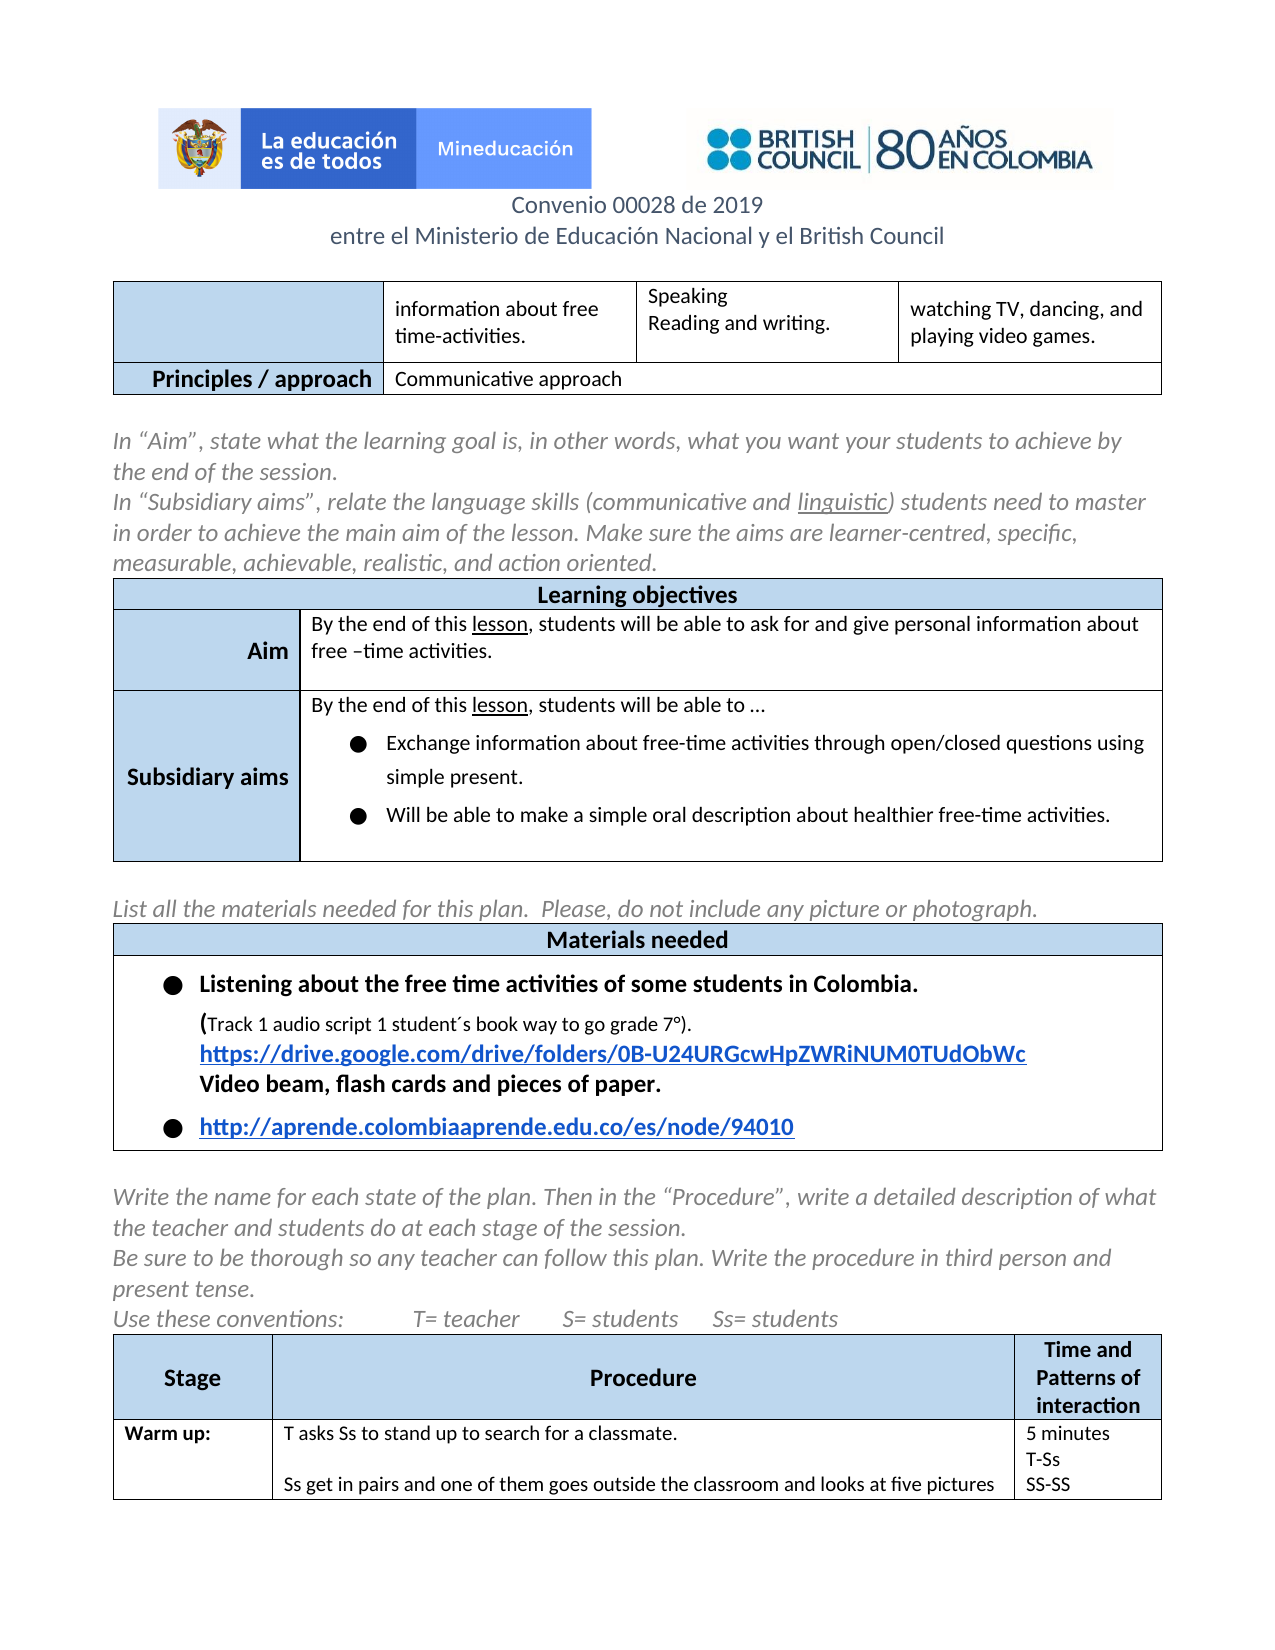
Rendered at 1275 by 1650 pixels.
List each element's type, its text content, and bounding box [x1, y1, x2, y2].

text In “Aim”, state what the learning goal is, in other words, what you want your students to achieve by the end of the session. [112, 425, 1162, 486]
table_header Stage [114, 1335, 272, 1419]
picture [686, 108, 1114, 190]
text List all the materials needed for this plan. Please, do not include any picture or photograph. [112, 893, 1162, 923]
table_header Materials needed [114, 924, 1162, 955]
table_header Procedure [273, 1335, 1014, 1419]
text Use these conventions: T= teacher S= students Ss= students [112, 1304, 1162, 1334]
table_header Time and Patterns of interaction [1015, 1335, 1161, 1419]
table_cell 5 minutes T-Ss SS-SS [1015, 1420, 1161, 1499]
table_cell Warm up: [114, 1420, 272, 1499]
text In “Subsidiary aims”, relate the language skills (communicative and linguistic) students need to master in order to achieve the main aim of the lesson. Make sure the aims are learner-centred, specific, measurable, achievable, realistic, and action oriented. [112, 486, 1162, 578]
table_cell Listening about the free time activities of some students in Colombia. (Track 1 audio script 1 student´s book way to go grade 7°). https://drive.google.com/drive/folders/0B-U24URGcwHpZWRiNUM0TUdObWc Video beam, flash cards and pieces of paper. http://aprende.colombiaaprende.edu.co/es/node/94010 [114, 956, 1162, 1150]
table_cell Aim [114, 610, 299, 690]
table_cell Principles / approach [114, 363, 383, 394]
text Write the name for each state of the plan. Then in the “Procedure”, write a detailed description of what the teacher and students do at each stage of the session. [112, 1182, 1162, 1243]
table_cell Fishing, swimming, watching TV, dancing, and playing video games. [899, 282, 1161, 362]
table_cell By the end of this lesson, students will be able to … Exchange information about free-time activities through open/closed questions using simple present. Will be able to make a simple oral description about healthier free-time activities. [301, 691, 1162, 861]
table_cell Listening Speaking Reading and writing. [637, 282, 898, 362]
picture [158, 108, 592, 189]
table_header Learning objectives [114, 579, 1162, 609]
table_cell Subsidiary aims [114, 691, 299, 861]
table_cell By the end of this lesson, students will be able to ask for and give personal information about free –time activities. [301, 610, 1162, 690]
text Be sure to be thorough so any teacher can follow this plan. Write the procedure in third person and present tense. [112, 1243, 1162, 1304]
table_cell Communicative approach [384, 363, 1161, 394]
table_cell Giving and asking for information about free time-activities. [384, 282, 636, 362]
